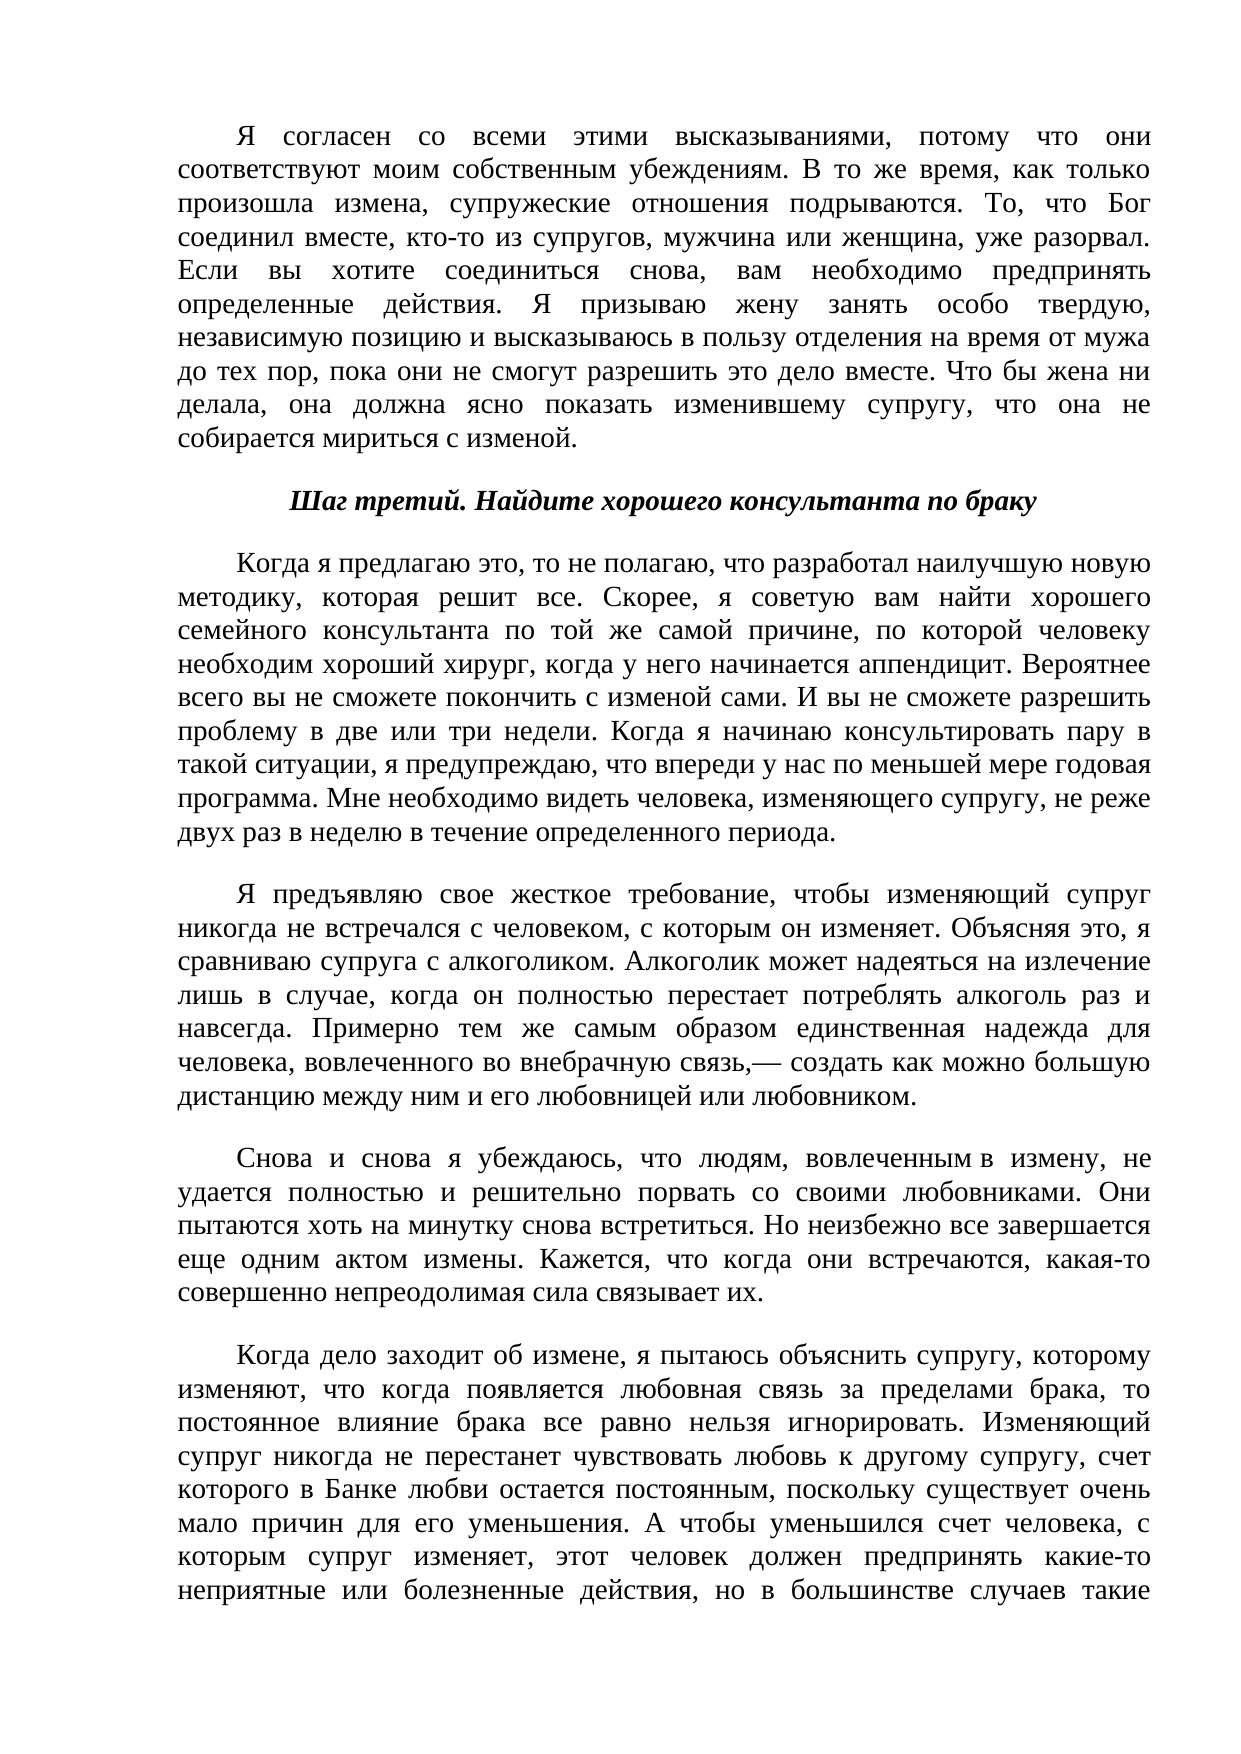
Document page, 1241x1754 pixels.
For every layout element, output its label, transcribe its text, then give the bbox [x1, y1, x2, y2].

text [177, 1337, 1152, 1606]
text Когда я предлагаю это, то не полагаю, что разработал наилучшую новую методику, которая решит все. Скорее, я советую вам найти хорошего семейного консультанта по той же самой причине, по которой человеку необходим хороший хирург, когда у него начинается аппендицит. Вероятнее всего вы не сможете покончить с изменой сами. И вы не сможете разрешить проблему в две или три недели. Когда я начинаю консультировать пару в такой ситуации, я предупреждаю, что впереди у нас по меньшей мере годовая программа. Мне необходимо видеть человека, изменяющего супругу, не реже двух раз в неделю в течение определенного периода. [177, 545, 1152, 847]
text Я согласен со всеми этими высказываниями, потому что они соответствуют моим собственным убеждениям. В то же время, как только произошла измена, супружеские отношения подрываются. То, что Бог соединил вместе, кто-то из супругов, мужчина или женщина, уже разорвал. Если вы хотите соединиться снова, вам необходимо предпринять определенные действия. Я призываю жену занять особо твердую, независимую позицию и высказываюсь в пользу отделения на время от мужа до тех пор, пока они не смогут разрешить это дело вместе. Что бы жена ни делала, она должна ясно показать изменившему супругу, что она не собирается мириться с изменой. [177, 118, 1152, 453]
text Снова и снова я убеждаюсь, что людям, вовлеченным в измену, не удается полностью и решительно порвать со своими любовниками. Они пытаются хоть на минутку снова встретиться. Но неизбежно все завершается еще одним актом измены. Кажется, что когда они встречаются, какая-то совершенно непреодолимая сила связывает их. [177, 1140, 1152, 1308]
subtitle Шаг третий. Найдите хорошего консультанта по браку [177, 483, 1152, 516]
text Я предъявляю свое жесткое требование, чтобы изменяющий супруг никогда не встречался с человеком, с которым он изменяет. Объясняя это, я сравниваю супруга с алкоголиком. Алкоголик может надеяться на излечение лишь в случае, когда он полностью перестает потреблять алкоголь раз и навсегда. Примерно тем же самым образом единственная надежда для человека, вовлеченного во внебрачную связь,— создать как можно большую дистанцию между ним и его любовницей или любовником. [177, 876, 1152, 1111]
